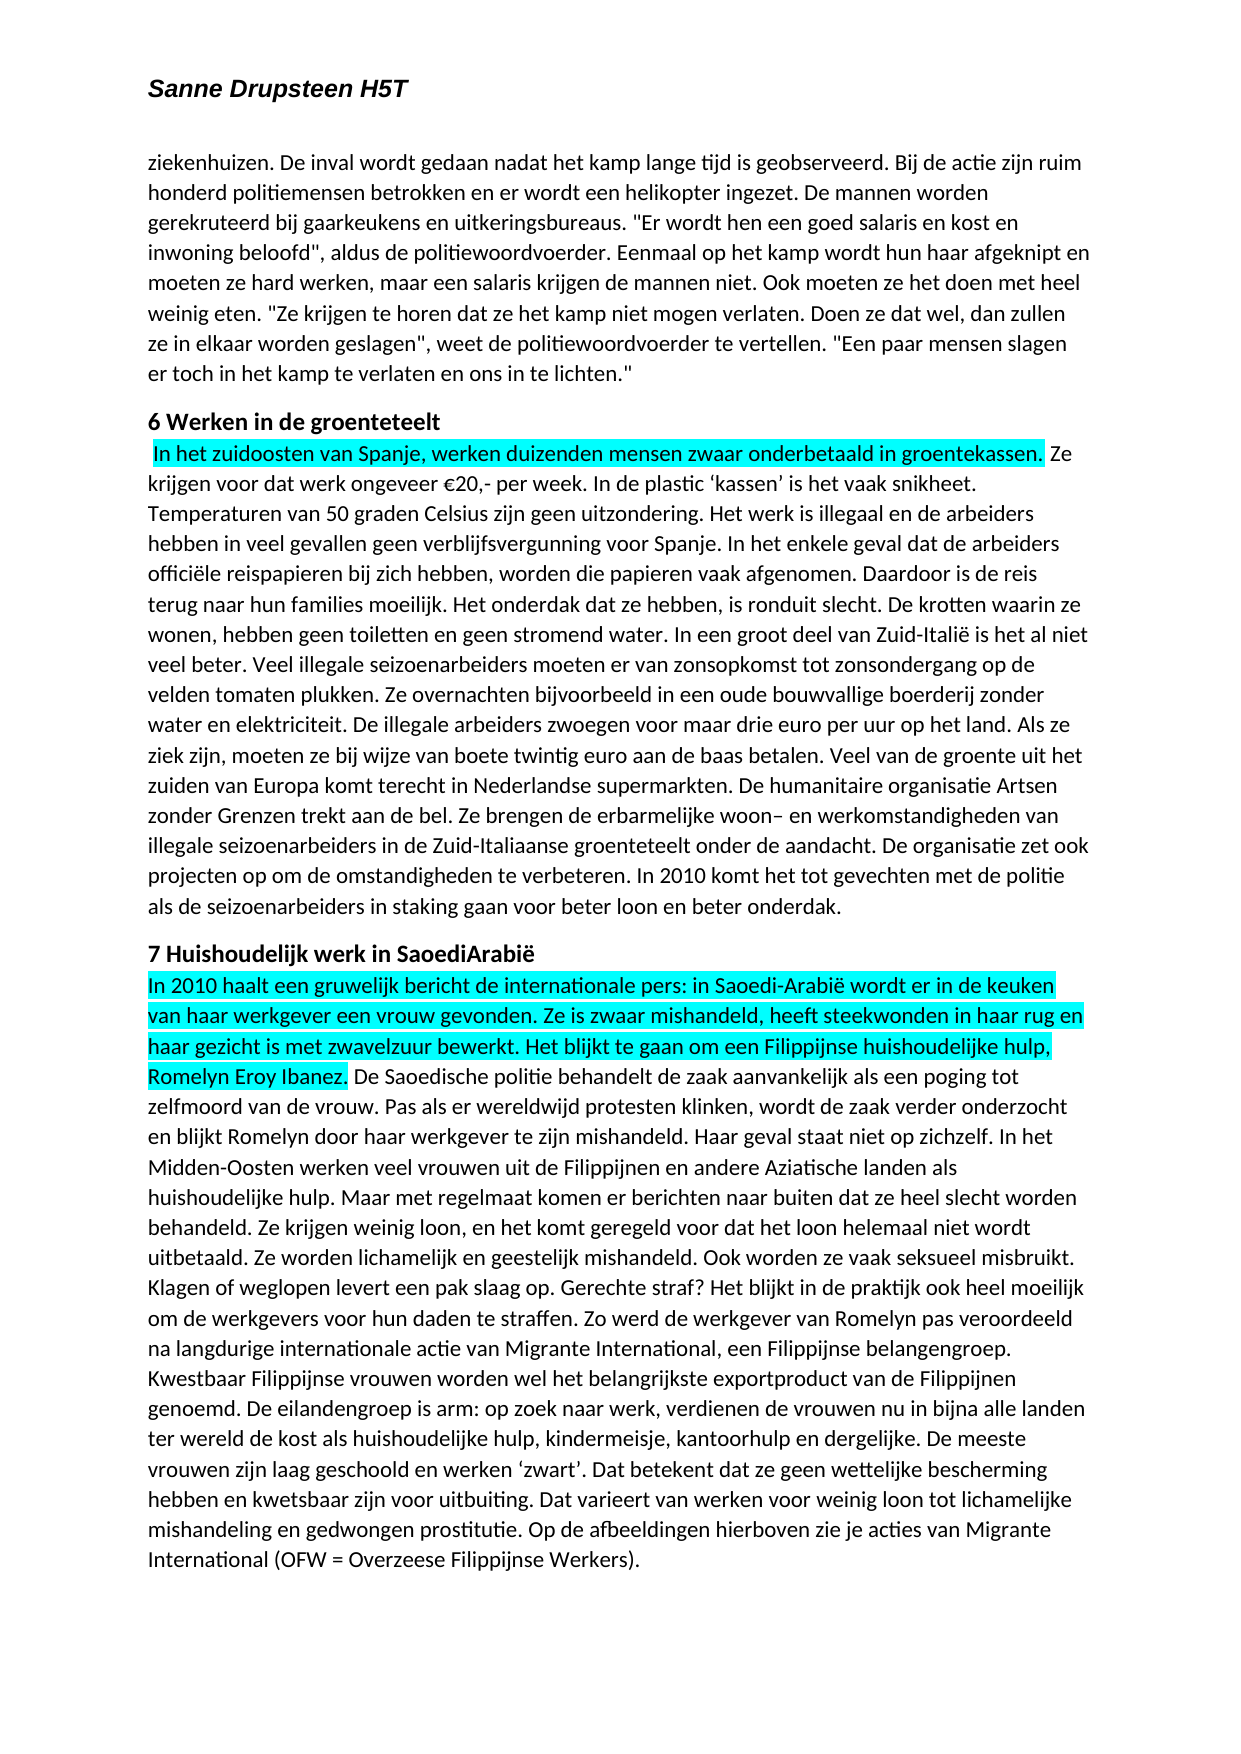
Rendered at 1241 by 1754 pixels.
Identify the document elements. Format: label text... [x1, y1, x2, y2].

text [148, 148, 1093, 387]
text 6 Werken in de groenteteelt In het zuidoosten van Spanje, werken duizenden mensen zwaar onderbetaald in groentekassen. Ze krijgen voor dat werk ongeveer €20,- per week. In de plastic ‘kassen’ is het vaak snikheet. Temperaturen van 50 graden Celsius zijn geen uitzondering. Het werk is illegaal en de arbeiders hebben in veel gevallen geen verblijfsvergunning voor Spanje. In het enkele geval dat de arbeiders officiële reispapieren bij zich hebben, worden die papieren vaak afgenomen. Daardoor is de reis terug naar hun families moeilijk. Het onderdak dat ze hebben, is ronduit slecht. De krotten waarin ze wonen, hebben geen toiletten en geen stromend water. In een groot deel van Zuid-Italië is het al niet veel beter. Veel illegale seizoenarbeiders moeten er van zonsopkomst tot zonsondergang op de velden tomaten plukken. Ze overnachten bijvoorbeeld in een oude bouwvallige boerderij zonder water en elektriciteit. De illegale arbeiders zwoegen voor maar drie euro per uur op het land. Als ze ziek zijn, moeten ze bij wijze van boete twintig euro aan de baas betalen. Veel van de groente uit het zuiden van Europa komt terecht in Nederlandse supermarkten. De humanitaire organisatie Artsen zonder Grenzen trekt aan de bel. Ze brengen de erbarmelijke woon– en werkomstandigheden van illegale seizoenarbeiders in de Zuid-Italiaanse groenteteelt onder de aandacht. De organisatie zet ook projecten op om de omstandigheden te verbeteren. In 2010 komt het tot gevechten met de politie als de seizoenarbeiders in staking gaan voor beter loon en beter onderdak. [148, 406, 1093, 920]
text 7 Huishoudelijk werk in SaoediArabië In 2010 haalt een gruwelijk bericht de internationale pers: in Saoedi-Arabië wordt er in de keuken van haar werkgever een vrouw gevonden. Ze is zwaar mishandeld, heeft steekwonden in haar rug en haar gezicht is met zwavelzuur bewerkt. Het blijkt te gaan om een Filippijnse huishoudelijke hulp, Romelyn Eroy Ibanez. De Saoedische politie behandelt de zaak aanvankelijk als een poging tot zelfmoord van de vrouw. Pas als er wereldwijd protesten klinken, wordt de zaak verder onderzocht en blijkt Romelyn door haar werkgever te zijn mishandeld. Haar geval staat niet op zichzelf. In het Midden-Oosten werken veel vrouwen uit de Filippijnen en andere Aziatische landen als huishoudelijke hulp. Maar met regelmaat komen er berichten naar buiten dat ze heel slecht worden behandeld. Ze krijgen weinig loon, en het komt geregeld voor dat het loon helemaal niet wordt uitbetaald. Ze worden lichamelijk en geestelijk mishandeld. Ook worden ze vaak seksueel misbruikt. Klagen of weglopen levert een pak slaag op. Gerechte straf? Het blijkt in de praktijk ook heel moeilijk om de werkgevers voor hun daden te straffen. Zo werd de werkgever van Romelyn pas veroordeeld na langdurige internationale actie van Migrante International, een Filippijnse belangengroep. Kwestbaar Filippijnse vrouwen worden wel het belangrijkste exportproduct van de Filippijnen genoemd. De eilandengroep is arm: op zoek naar werk, verdienen de vrouwen nu in bijna alle landen ter wereld de kost als huishoudelijke hulp, kindermeisje, kantoorhulp en dergelijke. De meeste vrouwen zijn laag geschoold en werken ‘zwart’. Dat betekent dat ze geen wettelijke bescherming hebben en kwetsbaar zijn voor uitbuiting. Dat varieert van werken voor weinig loon tot lichamelijke mishandeling en gedwongen prostitutie. Op de afbeeldingen hierboven zie je acties van Migrante International (OFW = Overzeese Filippijnse Werkers). [148, 939, 1093, 1573]
